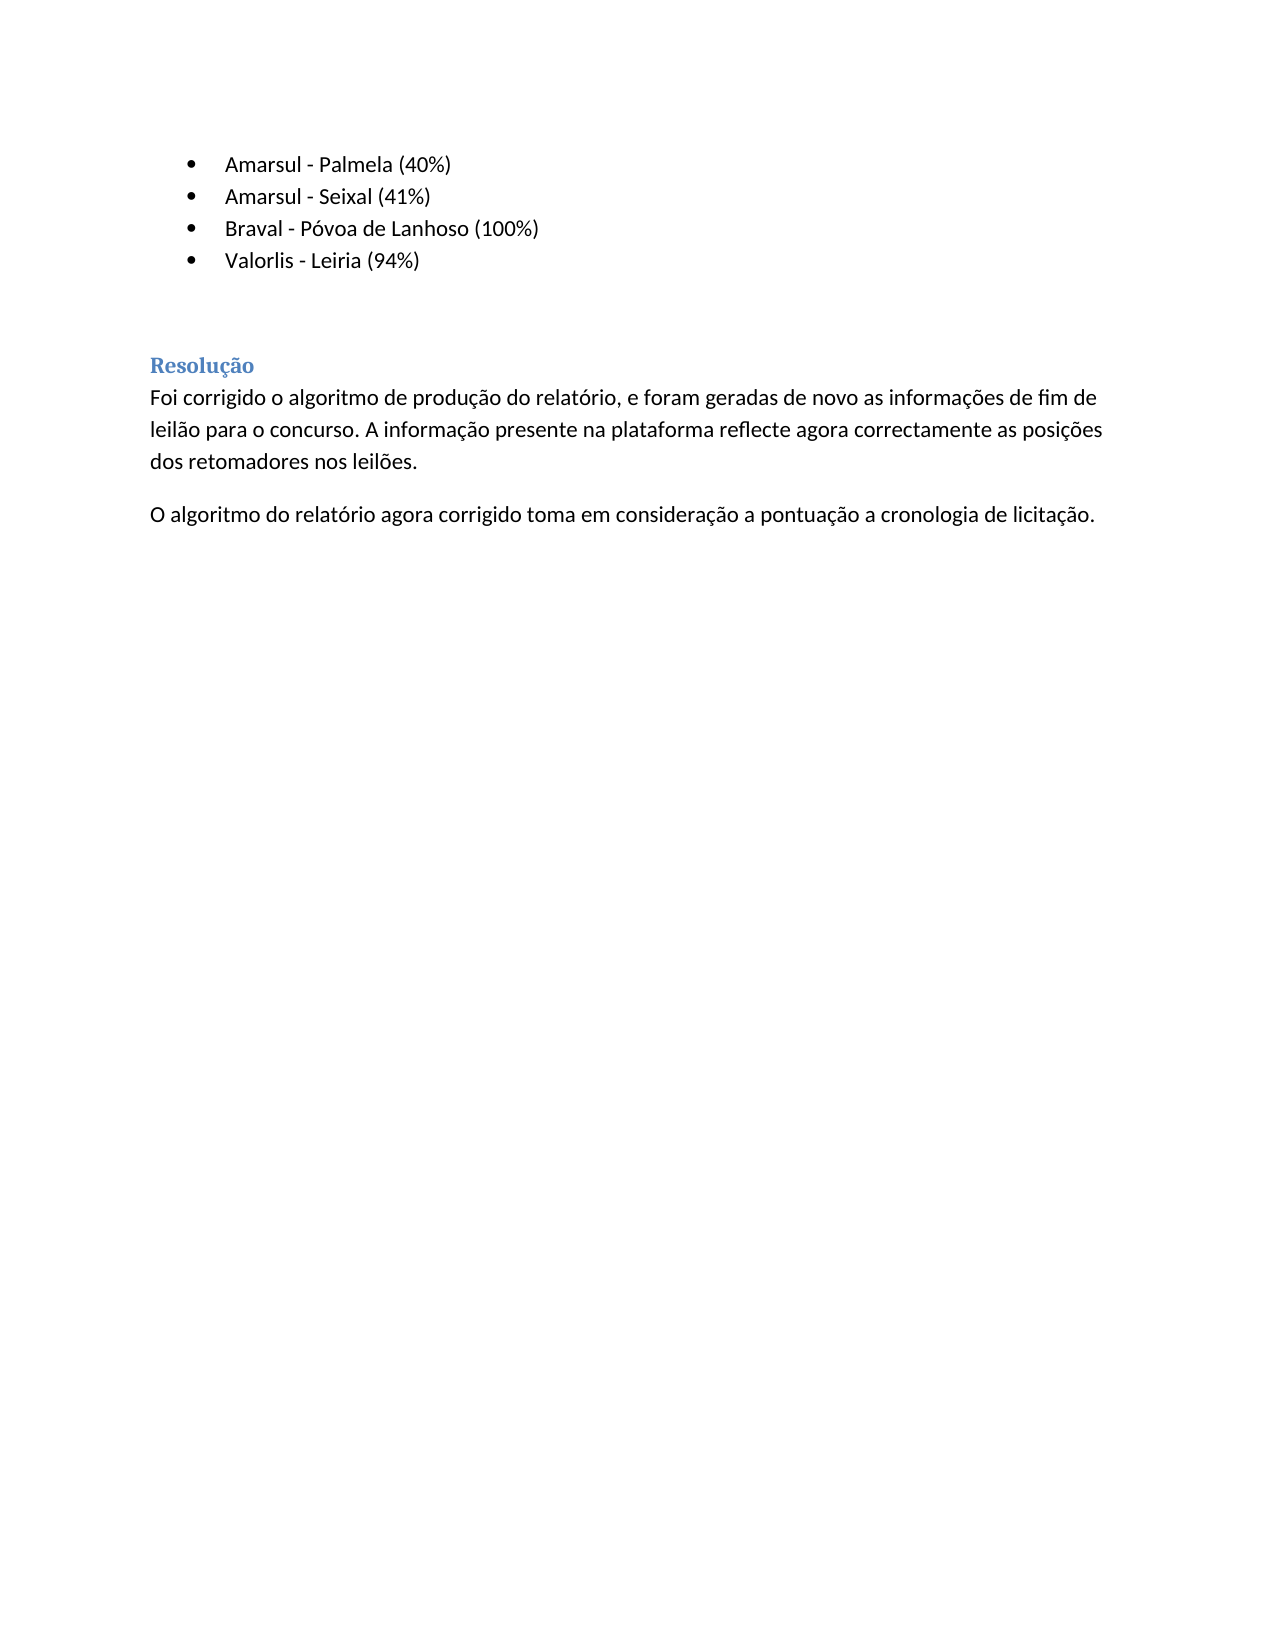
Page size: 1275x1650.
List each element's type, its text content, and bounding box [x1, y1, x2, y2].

list Valorlis - Leiria (94%) [187, 247, 1125, 274]
subtitle Resolução [150, 353, 1125, 379]
list Braval - Póvoa de Lanhoso (100%) [187, 214, 1125, 242]
text Foi corrigido o algoritmo de produção do relatório, e foram geradas de novo as informações de fim de leilão para o concurso. A informação presente na plataforma reflecte agora correctamente as posições dos retomadores nos leilões. [150, 383, 1125, 475]
list Amarsul - Seixal (41%) [187, 182, 1125, 210]
list Amarsul - Palmela (40%) [187, 150, 1125, 178]
text O algoritmo do relatório agora corrigido toma em consideração a pontuação a cronologia de licitação. [150, 500, 1125, 528]
